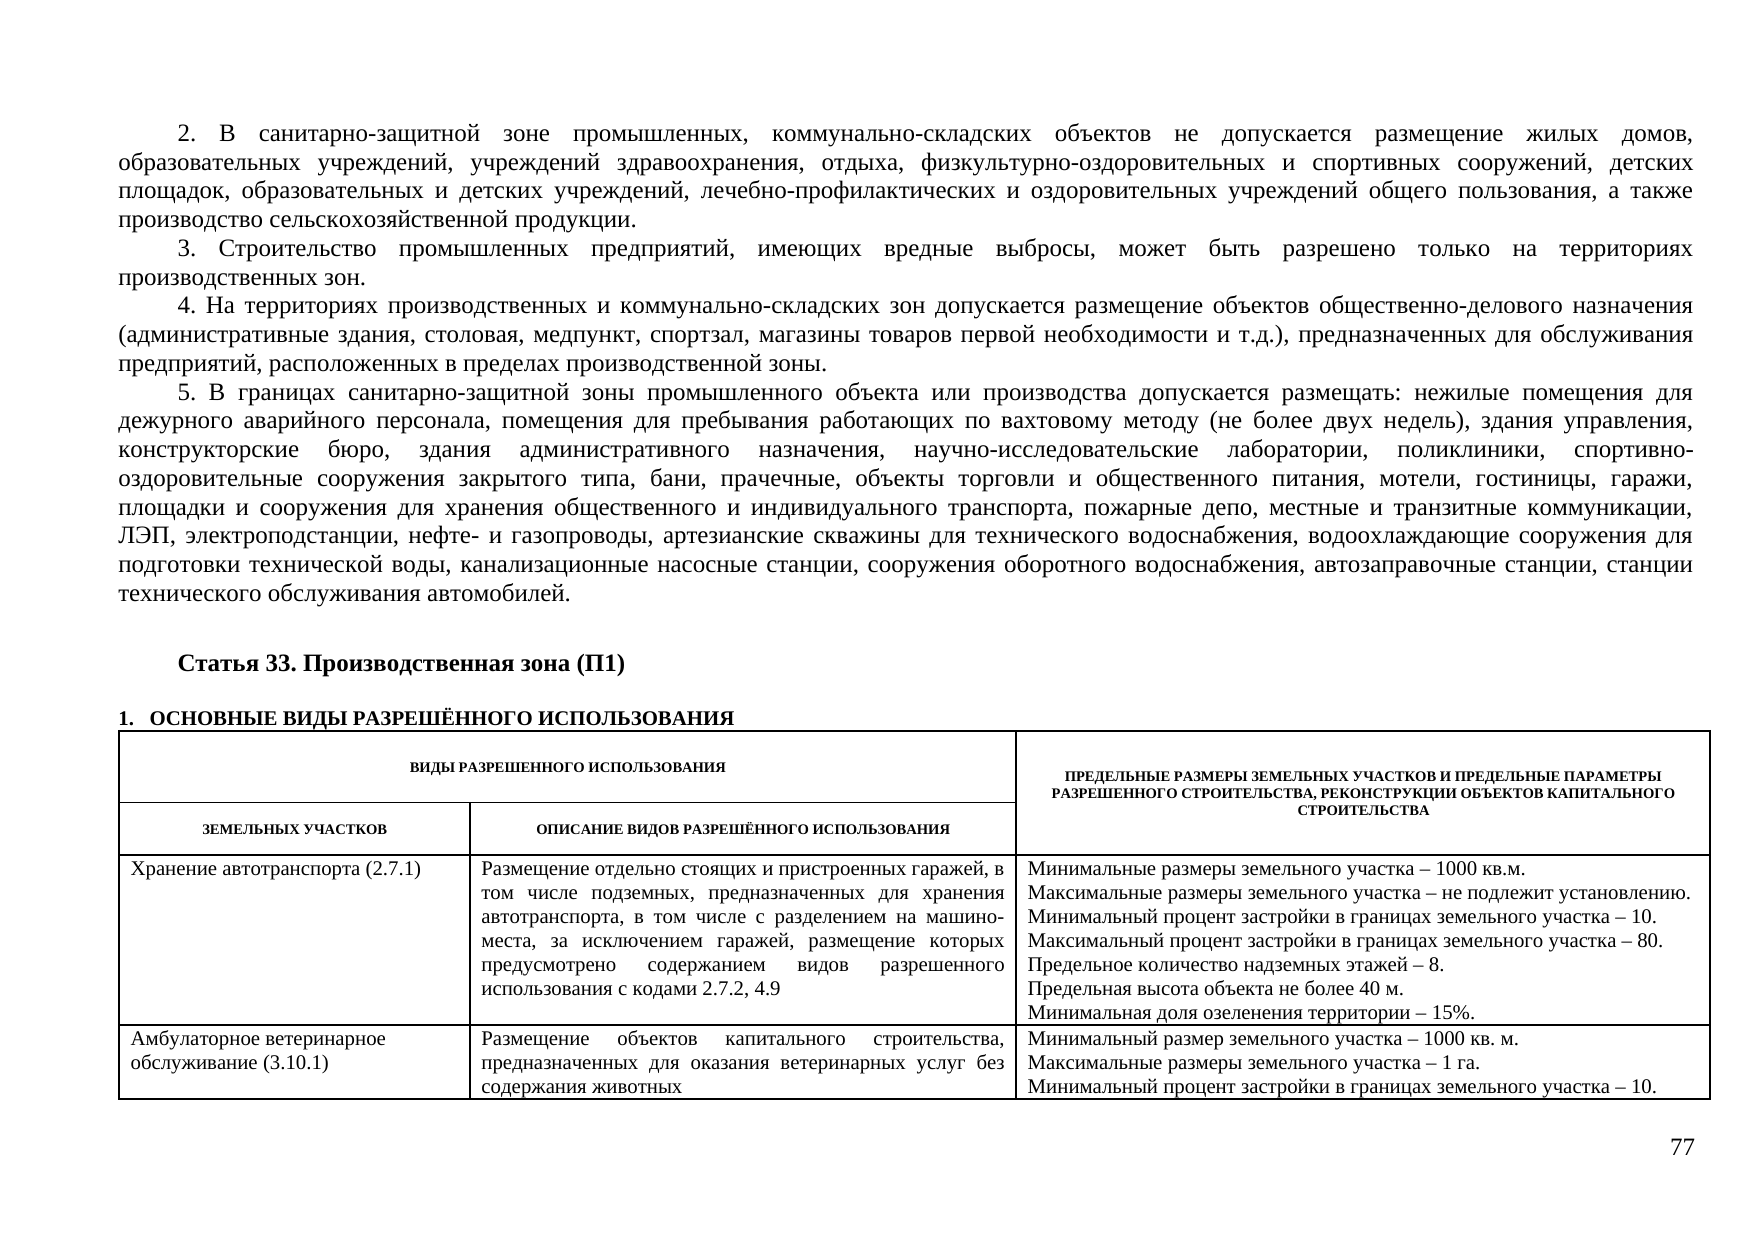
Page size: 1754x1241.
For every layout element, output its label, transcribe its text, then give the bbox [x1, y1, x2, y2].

table_cell ОПИСАНИЕ ВИДОВ РАЗРЕШЁННОГО ИСПОЛЬЗОВАНИЯ [471, 803, 1015, 854]
table_cell Размещение отдельно стоящих и пристроенных гаражей, в том числе подземных, предназначенных для хранения автотранспорта, в том числе с разделением на машино-места, за исключением гаражей, размещение которых предусмотрено содержанием видов разрешенного использования с кодами 2.7.2, 4.9 [471, 856, 1015, 1024]
table_cell Хранение автотранспорта (2.7.1) [120, 856, 469, 1024]
text 5. В границах санитарно-защитной зоны промышленного объекта или производства допускается размещать: нежилые помещения для дежурного аварийного персонала, помещения для пребывания работающих по вахтовому методу (не более двух недель), здания управления, конструкторские бюро, здания административного назначения, научно-исследовательские лаборатории, поликлиники, спортивно-оздоровительные сооружения закрытого типа, бани, прачечные, объекты торговли и общественного питания, мотели, гостиницы, гаражи, площадки и сооружения для хранения общественного и индивидуального транспорта, пожарные депо, местные и транзитные коммуникации, ЛЭП, электроподстанции, нефте- и газопроводы, артезианские скважины для технического водоснабжения, водоохлаждающие сооружения для подготовки технической воды, канализационные насосные станции, сооружения оборотного водоснабжения, автозаправочные станции, станции технического обслуживания автомобилей. [118, 377, 1695, 607]
table_cell ЗЕМЕЛЬНЫХ УЧАСТКОВ [120, 803, 469, 854]
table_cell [1017, 1026, 1709, 1098]
table_cell Минимальные размеры земельного участка – 1000 кв.м. Максимальные размеры земельного участка – не подлежит установлению. Минимальный процент застройки в границах земельного участка – 10. Максимальный процент застройки в границах земельного участка – 80. Предельное количество надземных этажей – 8. Предельная высота объекта не более 40 м. Минимальная доля озеленения территории – 15%. [1017, 856, 1709, 1024]
table_header ПРЕДЕЛЬНЫЕ РАЗМЕРЫ ЗЕМЕЛЬНЫХ УЧАСТКОВ И ПРЕДЕЛЬНЫЕ ПАРАМЕТРЫ РАЗРЕШЕННОГО СТРОИТЕЛЬСТВА, РЕКОНСТРУКЦИИ ОБЪЕКТОВ КАПИТАЛЬНОГО СТРОИТЕЛЬСТВА [1017, 732, 1709, 854]
text 2. В санитарно-защитной зоне промышленных, коммунально-складских объектов не допускается размещение жилых домов, образовательных учреждений, учреждений здравоохранения, отдыха, физкультурно-оздоровительных и спортивных сооружений, детских площадок, образовательных и детских учреждений, лечебно-профилактических и оздоровительных учреждений общего пользования, а также производство сельскохозяйственной продукции. [118, 118, 1695, 233]
table_header ВИДЫ РАЗРЕШЕННОГО ИСПОЛЬЗОВАНИЯ [120, 732, 1015, 802]
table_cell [471, 1026, 1015, 1098]
text 4. На территориях производственных и коммунально-складских зон допускается размещение объектов общественно-делового назначения (административные здания, столовая, медпункт, спортзал, магазины товаров первой необходимости и т.д.), предназначенных для обслуживания предприятий, расположенных в пределах производственной зоны. [118, 291, 1695, 377]
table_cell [120, 1026, 469, 1098]
text 1. ОСНОВНЫЕ ВИДЫ РАЗРЕШЁННОГО ИСПОЛЬЗОВАНИЯ [118, 706, 1695, 730]
subtitle Статья 33. Производственная зона (П1) [118, 648, 1695, 677]
text 3. Строительство промышленных предприятий, имеющих вредные выбросы, может быть разрешено только на территориях производственных зон. [118, 233, 1695, 291]
